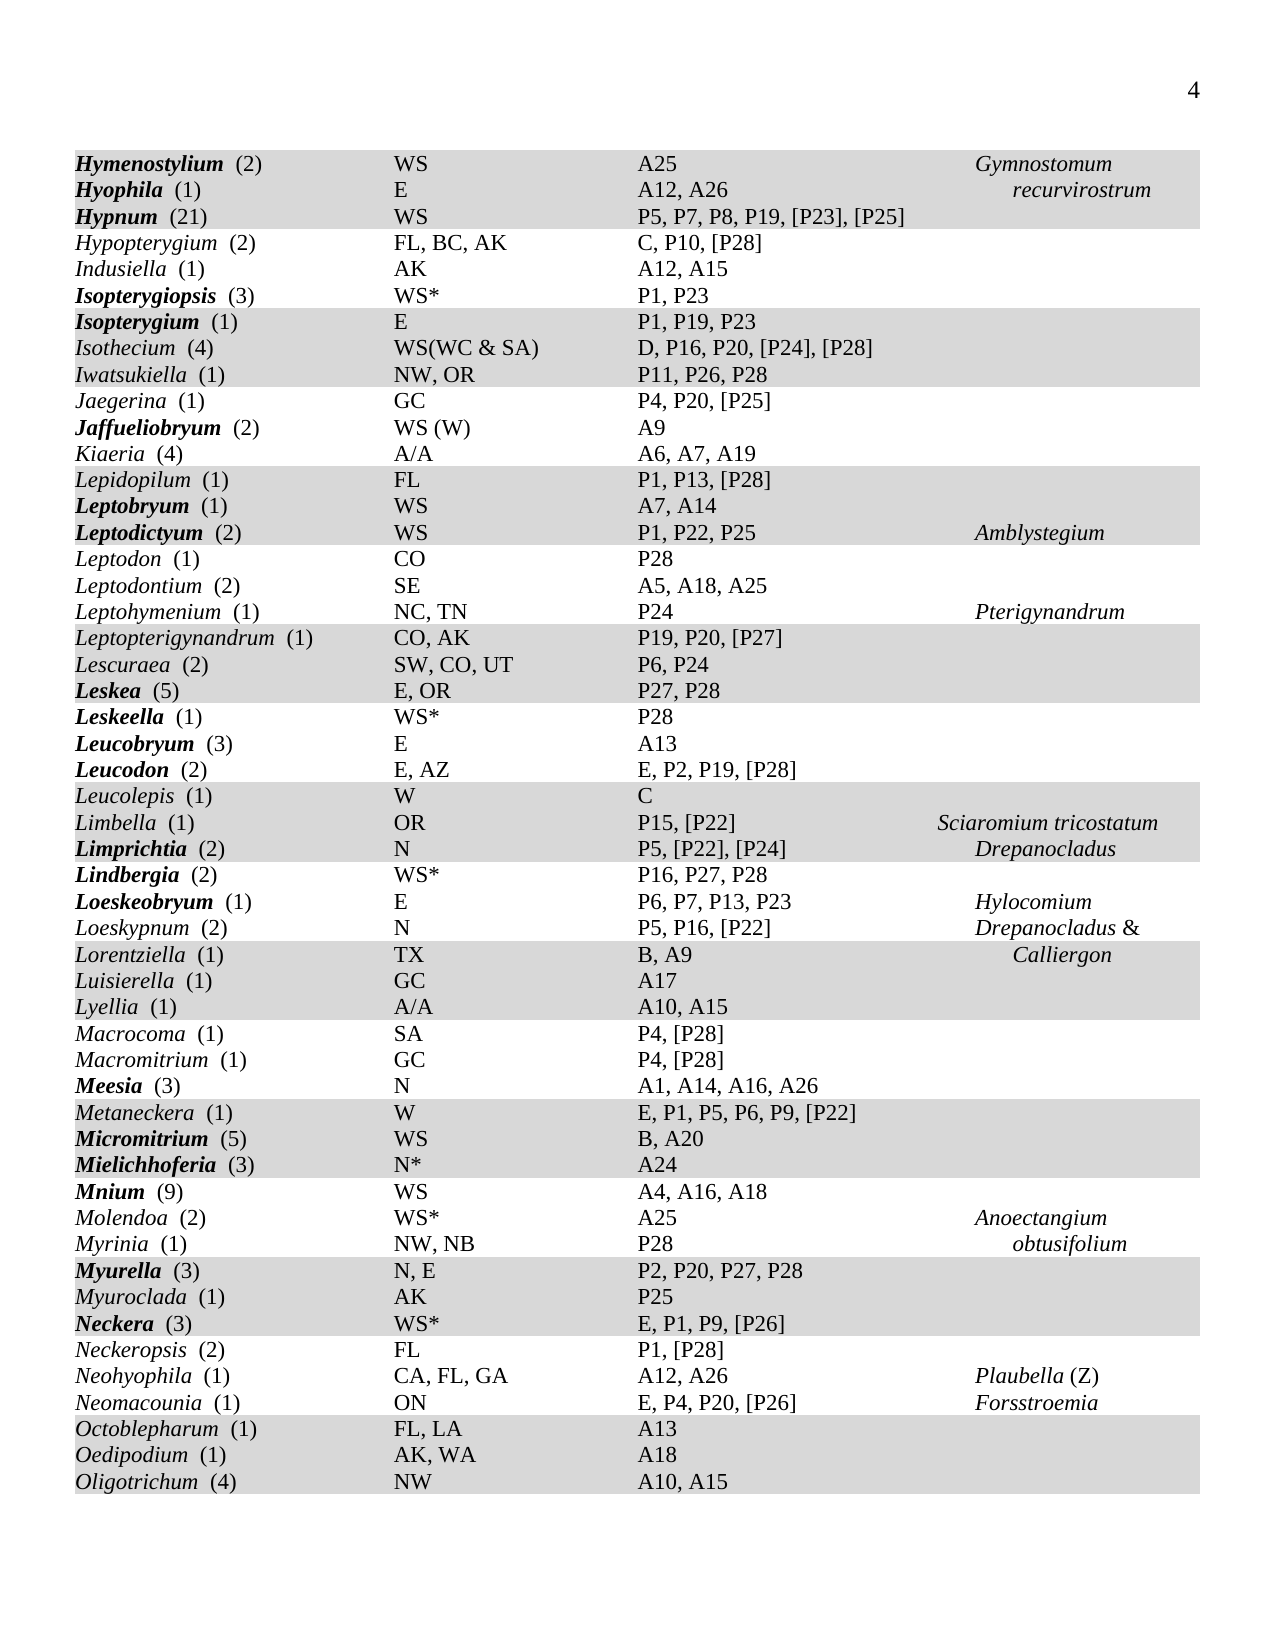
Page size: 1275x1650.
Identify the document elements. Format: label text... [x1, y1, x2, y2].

text Neomacounia (1) ON E, P4, P20, [P26] Forsstroemia [75, 1389, 1200, 1415]
text Leptohymenium (1) NC, TN P24 Pterigynandrum [75, 598, 1200, 624]
text Jaffueliobryum (2) WS (W) A9 [75, 413, 1200, 440]
text Isopterygium (1) E P1, P19, P23 [75, 308, 1200, 334]
text Molendoa (2) WS* A25 Anoectangium [75, 1204, 1200, 1231]
text Leptopterigynandrum (1) CO, AK P19, P20, [P27] [75, 624, 1200, 651]
text Hymenostylium (2) WS A25 Gymnostomum [75, 150, 1200, 176]
text Hyophila (1) E A12, A26 recurvirostrum [75, 176, 1200, 203]
text Micromitrium (5) WS B, A20 [75, 1125, 1200, 1151]
text Oedipodium (1) AK, WA A18 [75, 1441, 1200, 1468]
text Myrinia (1) NW, NB P28 obtusifolium [75, 1231, 1200, 1257]
text Mnium (9) WS A4, A16, A18 [75, 1178, 1200, 1204]
text Mielichhoferia (3) N* A24 [75, 1151, 1200, 1178]
text Hypnum (21) WS P5, P7, P8, P19, [P23], [P25] [75, 203, 1200, 229]
text Leptodon (1) CO P28 [75, 545, 1200, 572]
text Limbella (1) OR P15, [P22] Sciaromium tricostatum [75, 809, 1200, 835]
text Isopterygiopsis (3) WS* P1, P23 [75, 282, 1200, 308]
text Loeskypnum (2) N P5, P16, [P22] Drepanocladus & [75, 914, 1200, 941]
text Leptodontium (2) SE A5, A18, A25 [75, 572, 1200, 598]
text Lepidopilum (1) FL P1, P13, [P28] [75, 466, 1200, 493]
text Lindbergia (2) WS* P16, P27, P28 [75, 862, 1200, 888]
text Leptodictyum (2) WS P1, P22, P25 Amblystegium [75, 519, 1200, 545]
text Macrocoma (1) SA P4, [P28] [75, 1020, 1200, 1046]
text Limprichtia (2) N P5, [P22], [P24] Drepanocladus [75, 835, 1200, 862]
text Iwatsukiella (1) NW, OR P11, P26, P28 [75, 361, 1200, 387]
text Leskeella (1) WS* P28 [75, 703, 1200, 730]
text Lescuraea (2) SW, CO, UT P6, P24 [75, 651, 1200, 677]
text Isothecium (4) WS(WC & SA) D, P16, P20, [P24], [P28] [75, 334, 1200, 361]
text Leptobryum (1) WS A7, A14 [75, 493, 1200, 519]
text Loeskeobryum (1) E P6, P7, P13, P23 Hylocomium [75, 888, 1200, 914]
text Lorentziella (1) TX B, A9 Calliergon [75, 941, 1200, 967]
text Myuroclada (1) AK P25 [75, 1283, 1200, 1309]
text Luisierella (1) GC A17 [75, 967, 1200, 993]
text Leucobryum (3) E A13 [75, 730, 1200, 756]
text Oligotrichum (4) NW A10, A15 [75, 1468, 1200, 1494]
text Neohyophila (1) CA, FL, GA A12, A26 Plaubella (Z) [75, 1362, 1200, 1389]
text Kiaeria (4) A/A A6, A7, A19 [75, 440, 1200, 466]
text Metaneckera (1) W E, P1, P5, P6, P9, [P22] [75, 1099, 1200, 1125]
text Octoblepharum (1) FL, LA A13 [75, 1415, 1200, 1441]
text Myurella (3) N, E P2, P20, P27, P28 [75, 1257, 1200, 1283]
text Indusiella (1) AK A12, A15 [75, 255, 1200, 282]
text Meesia (3) N A1, A14, A16, A26 [75, 1072, 1200, 1099]
text Leucodon (2) E, AZ E, P2, P19, [P28] [75, 756, 1200, 782]
text Hypopterygium (2) FL, BC, AK C, P10, [P28] [75, 229, 1200, 255]
text Leucolepis (1) W C [75, 782, 1200, 809]
text Neckeropsis (2) FL P1, [P28] [75, 1336, 1200, 1362]
text Jaegerina (1) GC P4, P20, [P25] [75, 387, 1200, 413]
text Neckera (3) WS* E, P1, P9, [P26] [75, 1309, 1200, 1336]
text Lyellia (1) A/A A10, A15 [75, 993, 1200, 1020]
text Leskea (5) E, OR P27, P28 [75, 677, 1200, 703]
text Macromitrium (1) GC P4, [P28] [75, 1046, 1200, 1072]
